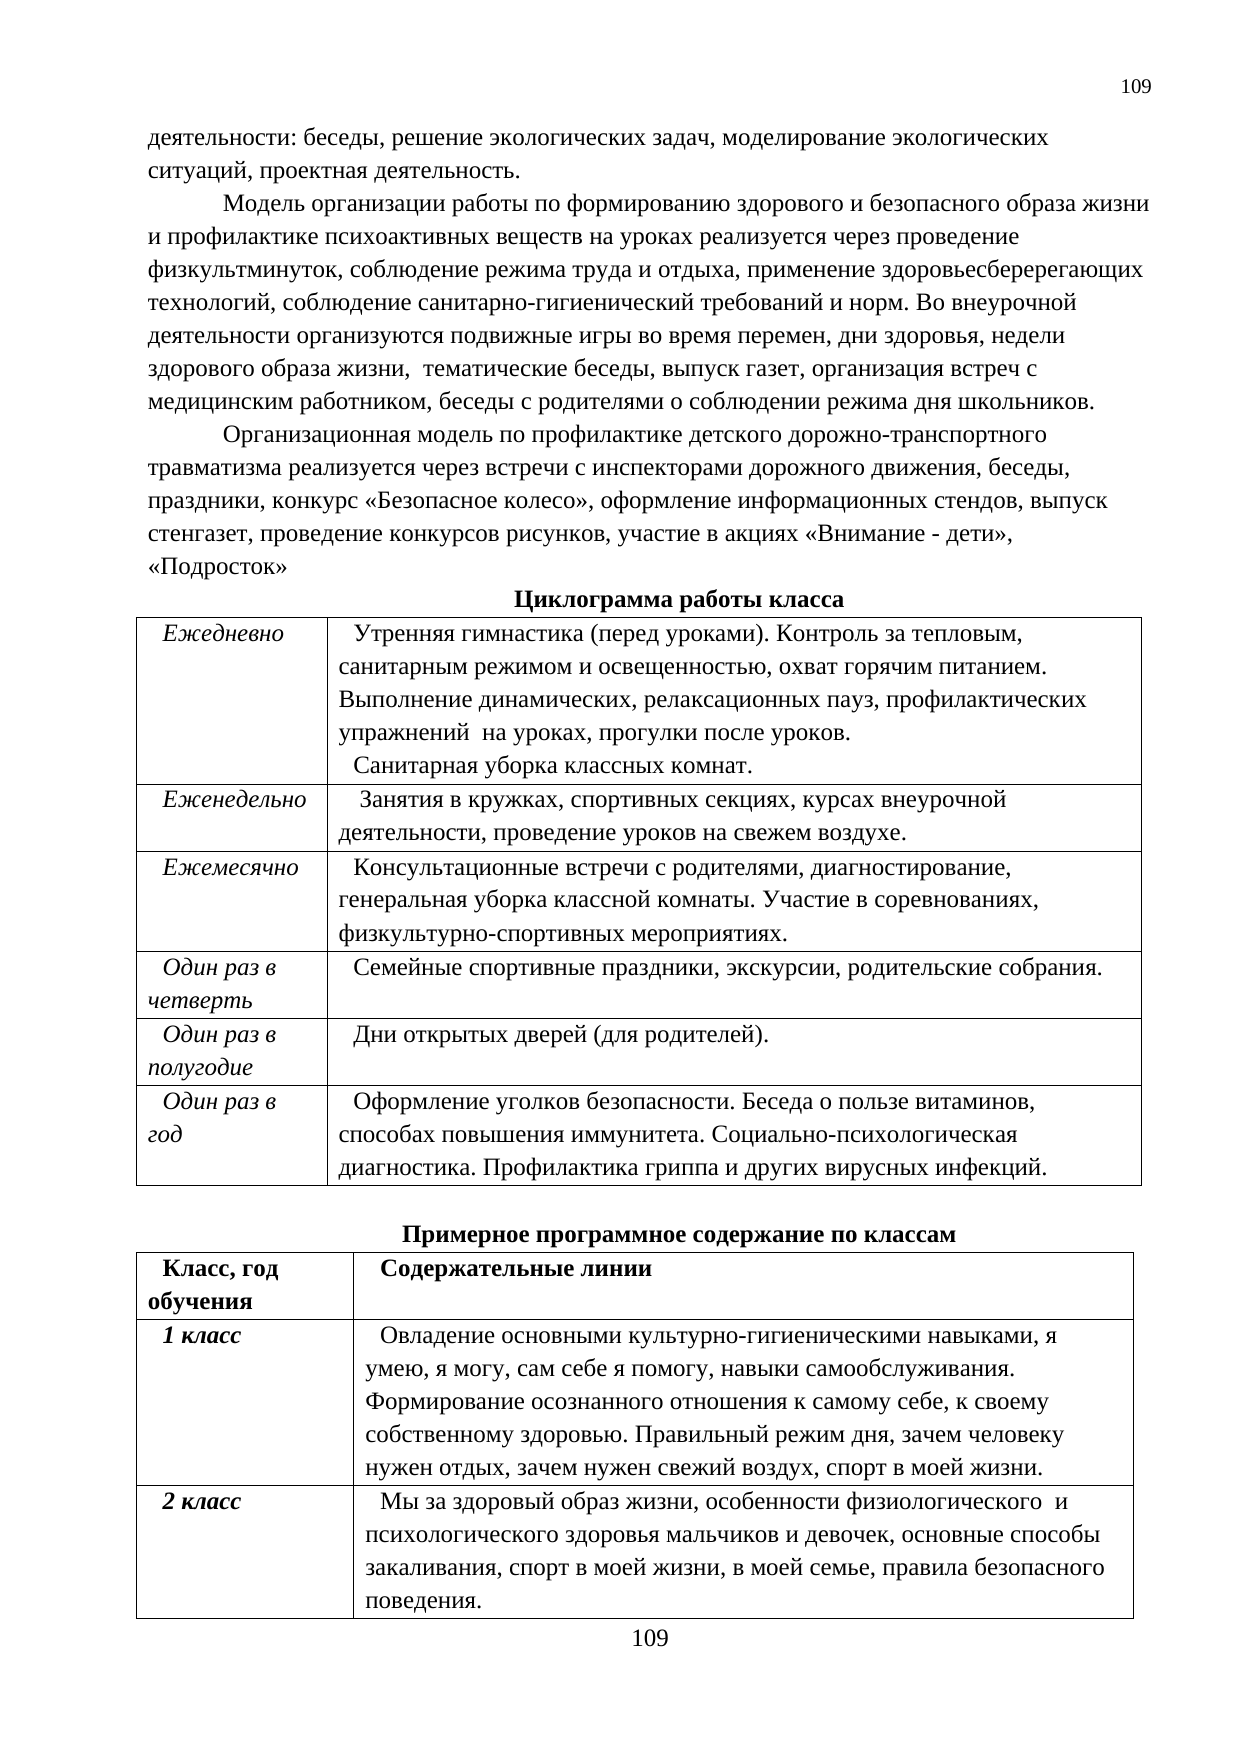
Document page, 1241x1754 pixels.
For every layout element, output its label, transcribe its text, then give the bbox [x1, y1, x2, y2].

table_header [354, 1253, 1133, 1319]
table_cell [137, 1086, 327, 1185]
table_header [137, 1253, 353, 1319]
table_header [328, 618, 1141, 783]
text Примерное программное содержание по классам [148, 1219, 1152, 1248]
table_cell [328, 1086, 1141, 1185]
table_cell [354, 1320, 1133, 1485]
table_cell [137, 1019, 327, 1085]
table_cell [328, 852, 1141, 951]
text Организационная модель по профилактике детского дорожно-транспортного травматизма реализуется через встречи с инспекторами дорожного движения, беседы, праздники, конкурс «Безопасное колесо», оформление информационных стендов, выпуск стенгазет, проведение конкурсов рисунков, участие в акциях «Внимание - дети», «Подросток» [148, 419, 1152, 580]
text Циклограмма работы класса [148, 584, 1152, 613]
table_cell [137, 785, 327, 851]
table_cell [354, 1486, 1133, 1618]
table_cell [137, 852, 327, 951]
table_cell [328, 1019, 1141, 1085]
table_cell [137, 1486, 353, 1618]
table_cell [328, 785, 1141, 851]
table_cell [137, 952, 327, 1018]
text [148, 122, 1152, 184]
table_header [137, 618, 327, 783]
text Модель организации работы по формированию здорового и безопасного образа жизни и профилактике психоактивных веществ на уроках реализуется через проведение физкультминуток, соблюдение режима труда и отдыха, применение здоровьесберерегающих технологий, соблюдение санитарно-гигиенический требований и норм. Во внеурочной деятельности организуются подвижные игры во время перемен, дни здоровья, недели здорового образа жизни, тематические беседы, выпуск газет, организация встреч с медицинским работником, беседы с родителями о соблюдении режима дня школьников. [148, 188, 1152, 415]
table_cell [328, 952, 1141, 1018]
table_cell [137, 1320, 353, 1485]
